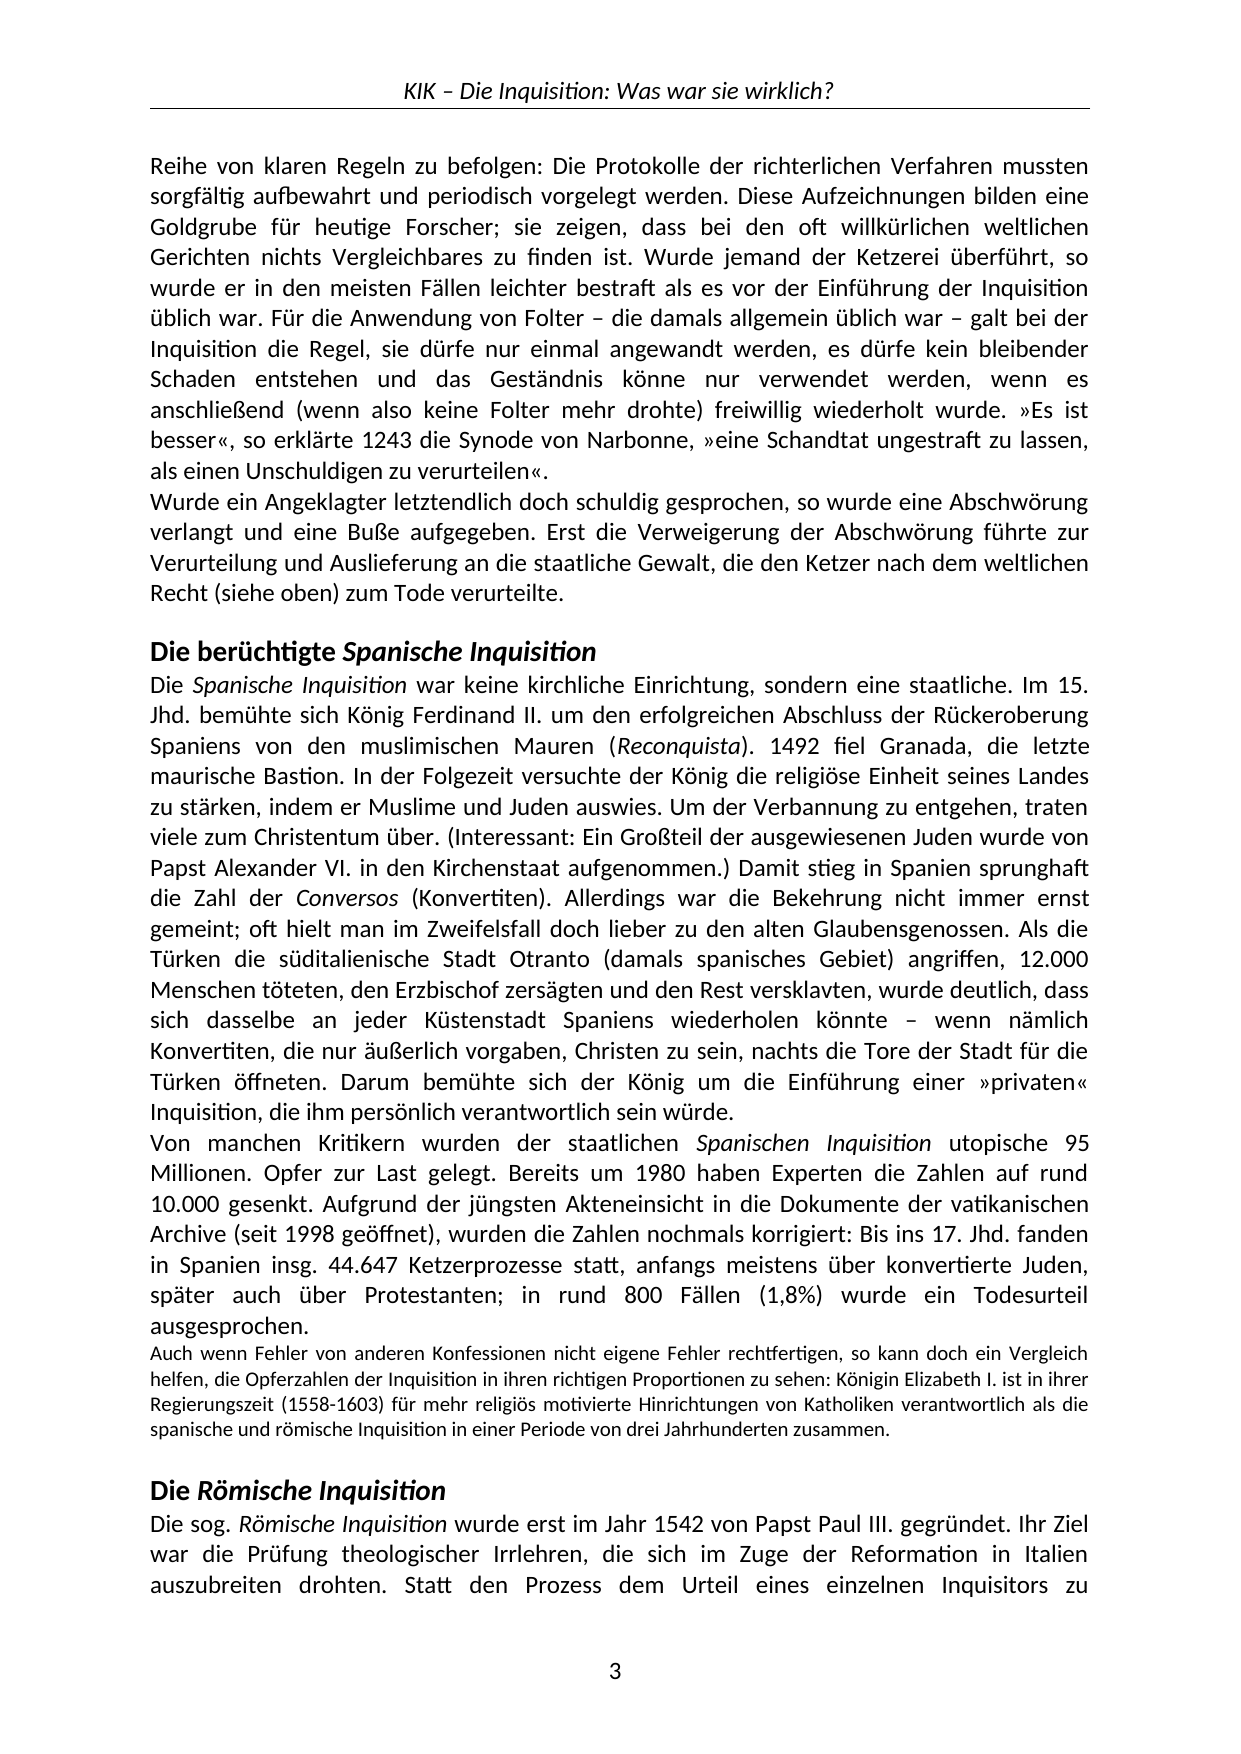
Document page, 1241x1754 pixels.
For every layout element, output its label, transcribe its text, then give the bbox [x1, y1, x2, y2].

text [150, 150, 1090, 486]
text Von manchen Kritikern wurden der staatlichen Spanischen Inquisition utopische 95 Millionen. Opfer zur Last gelegt. Bereits um 1980 haben Experten die Zahlen auf rund 10.000 gesenkt. Aufgrund der jüngsten Akteneinsicht in die Dokumente der vatikanischen Archive (seit 1998 geöffnet), wurden die Zahlen nochmals korrigiert: Bis ins 17. Jhd. fanden in Spanien insg. 44.647 Ketzerprozesse statt, anfangs meistens über konvertierte Juden, später auch über Protestanten; in rund 800 Fällen (1,8%) wurde ein Todesurteil ausgesprochen. [150, 1127, 1090, 1340]
subtitle Die berüchtigte Spanische Inquisition [150, 633, 1090, 669]
text Auch wenn Fehler von anderen Konfessionen nicht eigene Fehler rechtfertigen, so kann doch ein Vergleich helfen, die Opferzahlen der Inquisition in ihren richtigen Proportionen zu sehen: Königin Elizabeth I. ist in ihrer Regierungszeit (1558-1603) für mehr religiös motivierte Hinrichtungen von Katholiken verantwortlich als die spanische und römische Inquisition in einer Periode von drei Jahrhunderten zusammen. [150, 1340, 1090, 1442]
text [150, 1508, 1090, 1600]
text Die Spanische Inquisition war keine kirchliche Einrichtung, sondern eine staatliche. Im 15. Jhd. bemühte sich König Ferdinand II. um den erfolgreichen Abschluss der Rückeroberung Spaniens von den muslimischen Mauren (Reconquista). 1492 fiel Granada, die letzte maurische Bastion. In der Folgezeit versuchte der König die religiöse Einheit seines Landes zu stärken, indem er Muslime und Juden auswies. Um der Verbannung zu entgehen, traten viele zum Christentum über. (Interessant: Ein Großteil der ausgewiesenen Juden wurde von Papst Alexander VI. in den Kirchenstaat aufgenommen.) Damit stieg in Spanien sprunghaft die Zahl der Conversos (Konvertiten). Allerdings war die Bekehrung nicht immer ernst gemeint; oft hielt man im Zweifelsfall doch lieber zu den alten Glaubensgenossen. Als die Türken die süditalienische Stadt Otranto (damals spanisches Gebiet) angriffen, 12.000 Menschen töteten, den Erzbischof zersägten und den Rest versklavten, wurde deutlich, dass sich dasselbe an jeder Küstenstadt Spaniens wiederholen könnte – wenn nämlich Konvertiten, die nur äußerlich vorgaben, Christen zu sein, nachts die Tore der Stadt für die Türken öffneten. Darum bemühte sich der König um die Einführung einer »privaten« Inquisition, die ihm persönlich verantwortlich sein würde. [150, 669, 1090, 1127]
subtitle Die Römische Inquisition [150, 1472, 1090, 1508]
text Wurde ein Angeklagter letztendlich doch schuldig gesprochen, so wurde eine Abschwörung verlangt und eine Buße aufgegeben. Erst die Verweigerung der Abschwörung führte zur Verurteilung und Auslieferung an die staatliche Gewalt, die den Ketzer nach dem weltlichen Recht (siehe oben) zum Tode verurteilte. [150, 486, 1090, 608]
